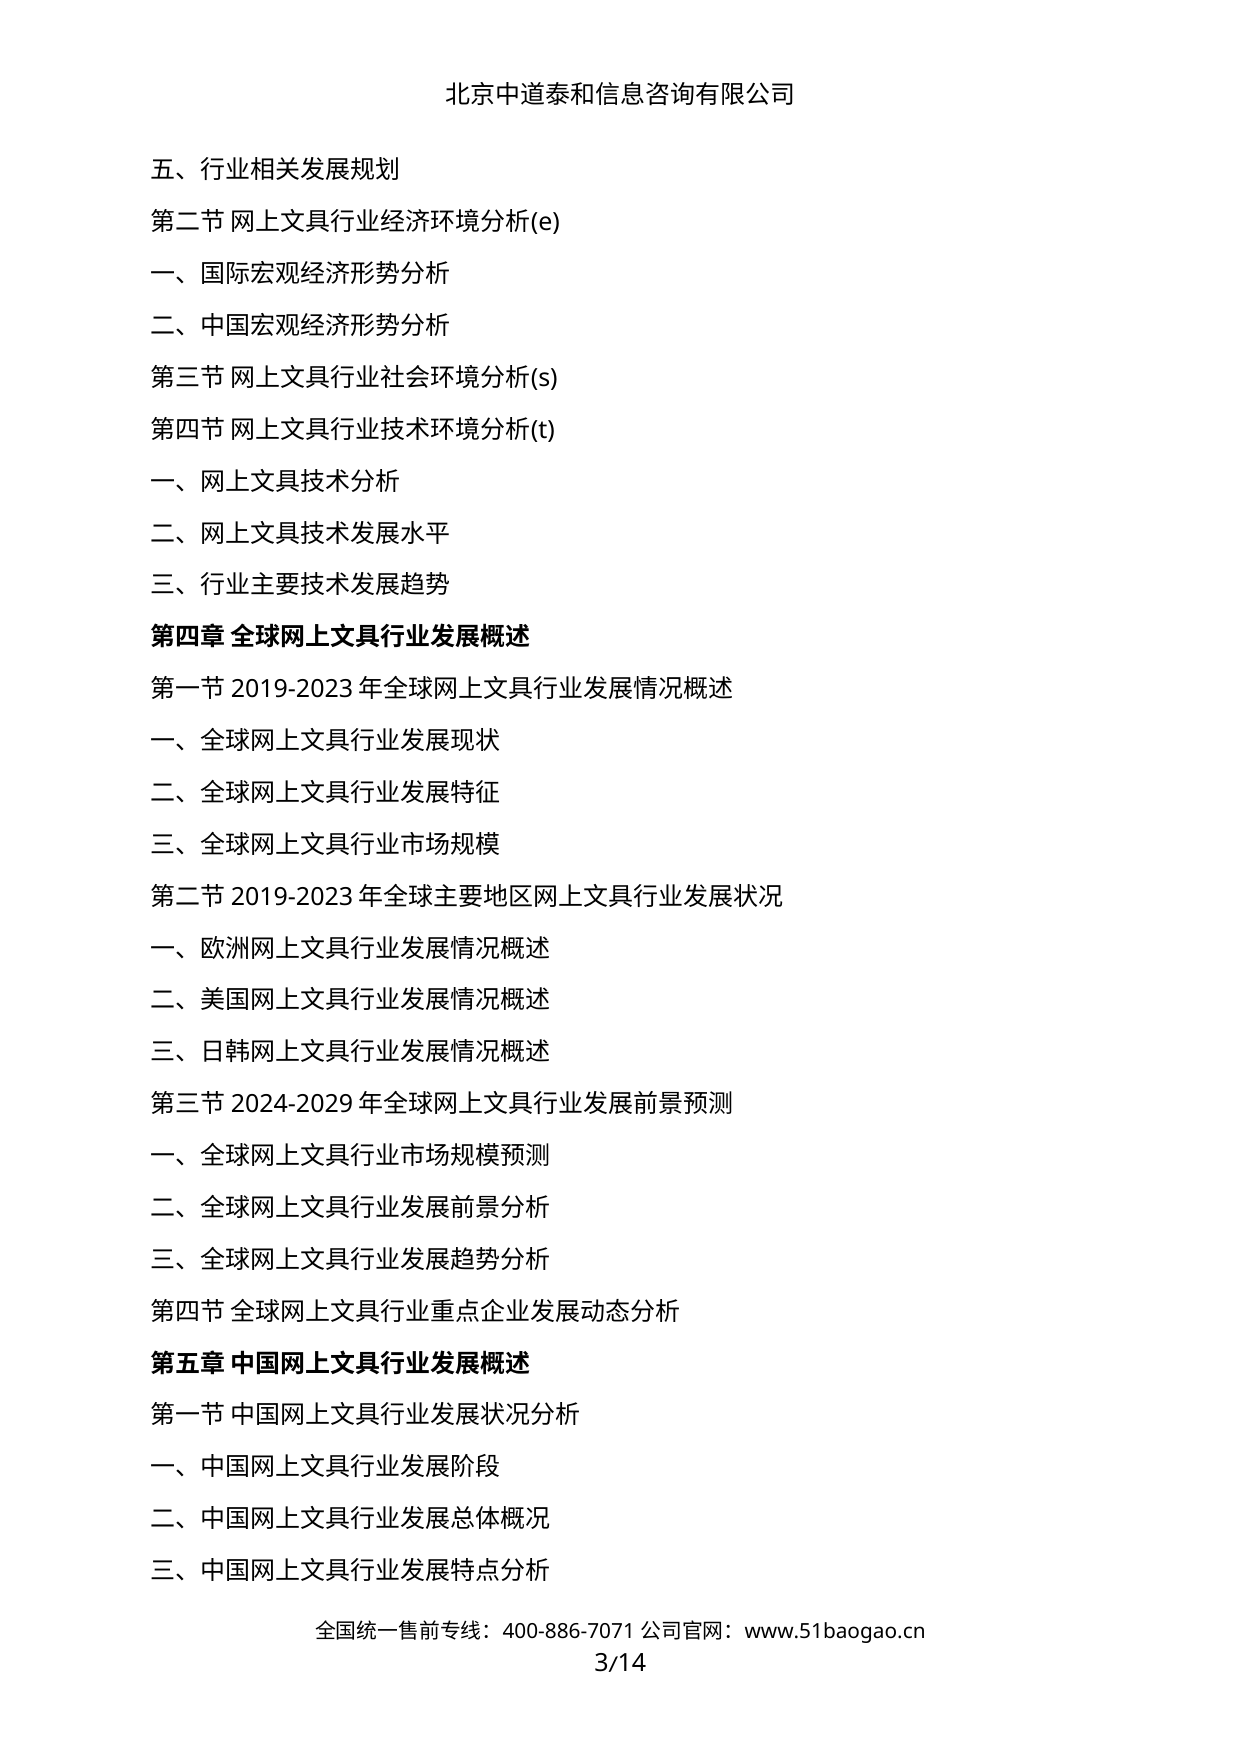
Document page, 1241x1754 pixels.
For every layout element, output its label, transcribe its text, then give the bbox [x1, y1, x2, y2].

text 五、行业相关发展规划 [150, 150, 1090, 186]
text 一、国际宏观经济形势分析 [150, 254, 1090, 290]
text 第四节 全球网上文具行业重点企业发展动态分析 [150, 1291, 1090, 1327]
text 第二节 网上文具行业经济环境分析(e) [150, 202, 1090, 238]
text 一、中国网上文具行业发展阶段 [150, 1447, 1090, 1483]
text 三、中国网上文具行业发展特点分析 [150, 1551, 1090, 1587]
text 第五章 中国网上文具行业发展概述 [150, 1343, 1090, 1379]
text 二、全球网上文具行业发展前景分析 [150, 1187, 1090, 1224]
text 一、全球网上文具行业发展现状 [150, 721, 1090, 757]
text 二、中国网上文具行业发展总体概况 [150, 1499, 1090, 1535]
text 第二节 2019-2023年全球主要地区网上文具行业发展状况 [150, 876, 1090, 912]
text 第一节 2019-2023年全球网上文具行业发展情况概述 [150, 669, 1090, 705]
text 三、行业主要技术发展趋势 [150, 565, 1090, 601]
text 三、全球网上文具行业发展趋势分析 [150, 1239, 1090, 1276]
text 第四章 全球网上文具行业发展概述 [150, 617, 1090, 653]
text 第一节 中国网上文具行业发展状况分析 [150, 1395, 1090, 1431]
text 三、日韩网上文具行业发展情况概述 [150, 1032, 1090, 1068]
text 一、网上文具技术分析 [150, 461, 1090, 497]
text 第三节 网上文具行业社会环境分析(s) [150, 357, 1090, 394]
text 三、全球网上文具行业市场规模 [150, 824, 1090, 861]
text 二、网上文具技术发展水平 [150, 513, 1090, 549]
text 二、美国网上文具行业发展情况概述 [150, 980, 1090, 1016]
text 二、中国宏观经济形势分析 [150, 306, 1090, 342]
text 一、欧洲网上文具行业发展情况概述 [150, 928, 1090, 964]
text 第三节 2024-2029年全球网上文具行业发展前景预测 [150, 1084, 1090, 1120]
text 一、全球网上文具行业市场规模预测 [150, 1136, 1090, 1172]
text 二、全球网上文具行业发展特征 [150, 772, 1090, 809]
text 第四节 网上文具行业技术环境分析(t) [150, 409, 1090, 446]
